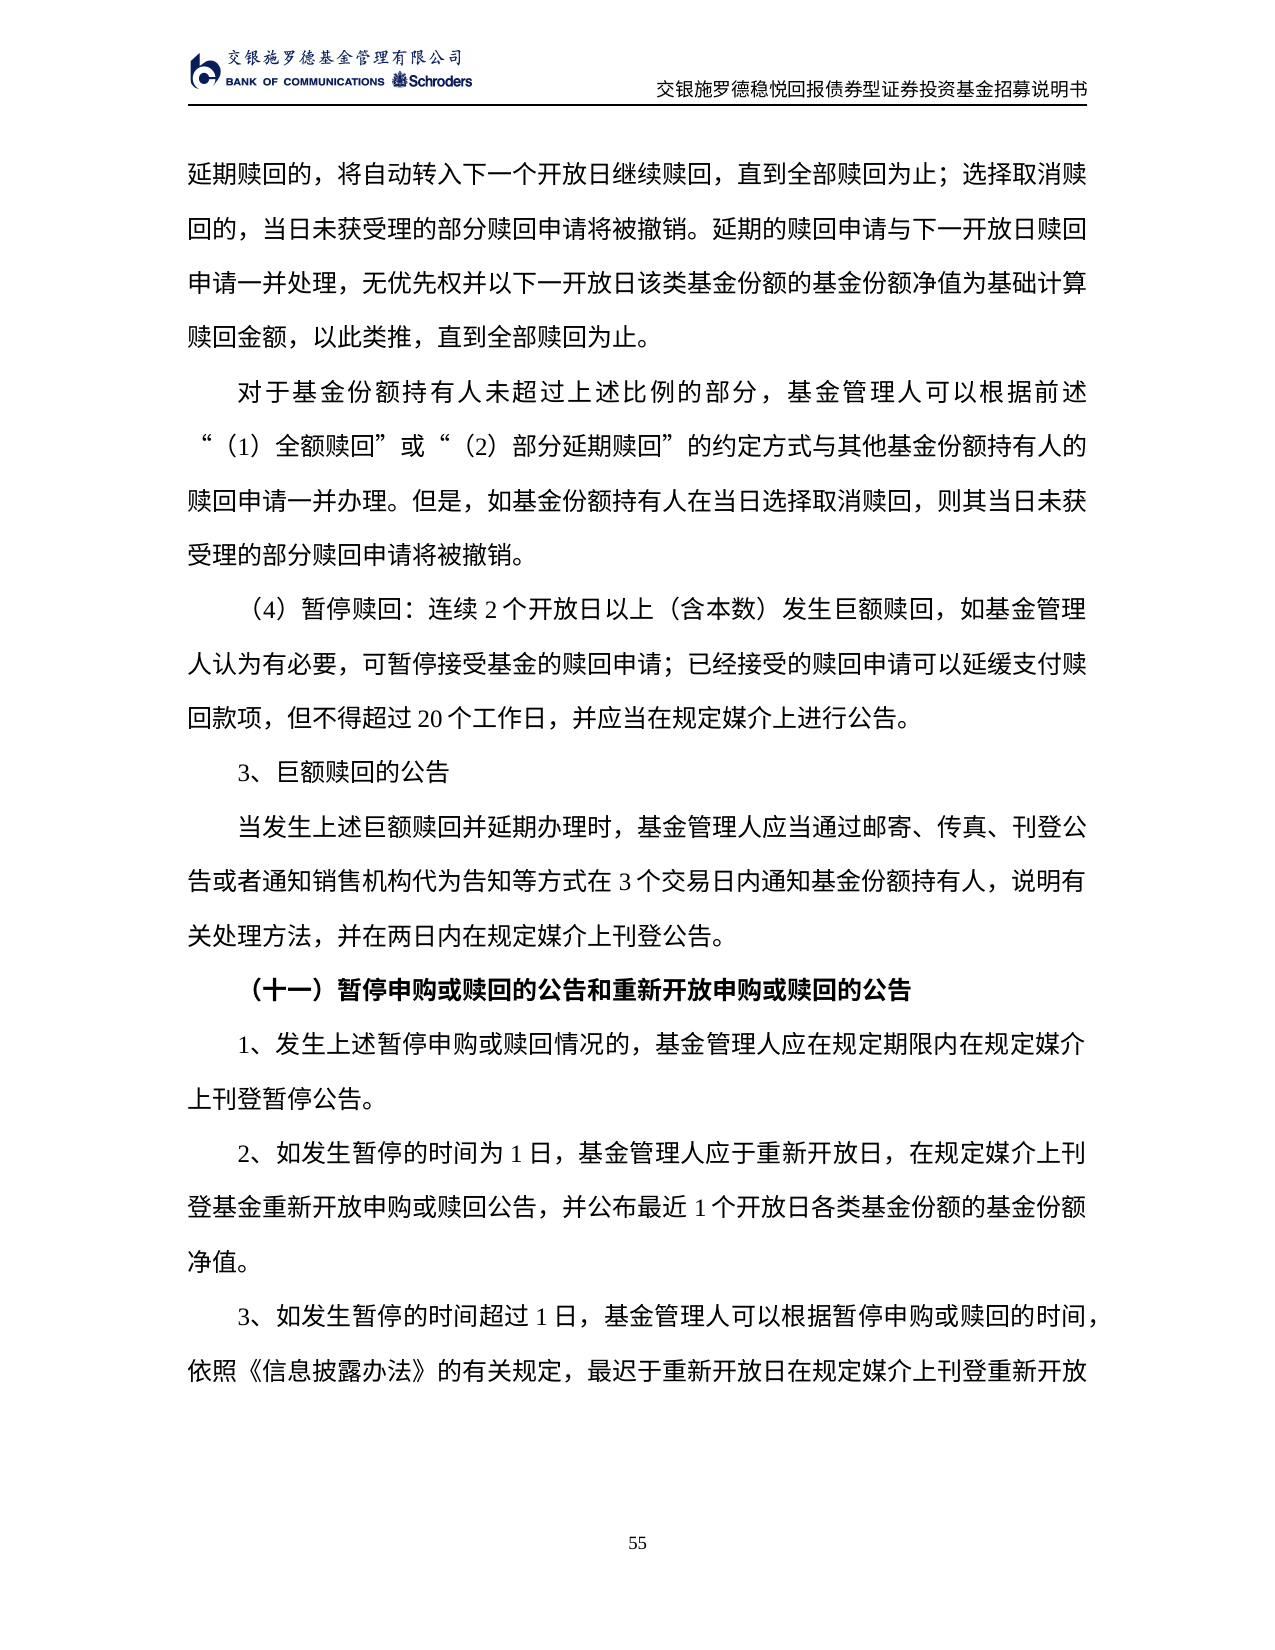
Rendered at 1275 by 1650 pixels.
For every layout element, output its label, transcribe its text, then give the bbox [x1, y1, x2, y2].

text 3、巨额赎回的公告 [187, 753, 1087, 789]
text 对于基金份额持有人未超过上述比例的部分，基金管理人可以根据前述“（1）全额赎回”或“（2）部分延期赎回”的约定方式与其他基金份额持有人的赎回申请一并办理。但是，如基金份额持有人在当日选择取消赎回，则其当日未获受理的部分赎回申请将被撤销。 [187, 372, 1087, 572]
text （4）暂停赎回：连续2个开放日以上（含本数）发生巨额赎回，如基金管理人认为有必要，可暂停接受基金的赎回申请；已经接受的赎回申请可以延缓支付赎回款项，但不得超过20个工作日，并应当在规定媒介上进行公告。 [187, 590, 1087, 735]
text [187, 1297, 1087, 1387]
text 2、如发生暂停的时间为1日，基金管理人应于重新开放日，在规定媒介上刊登基金重新开放申购或赎回公告，并公布最近1个开放日各类基金份额的基金份额净值。 [187, 1133, 1087, 1278]
picture [190, 50, 472, 89]
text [187, 155, 1087, 354]
text 当发生上述巨额赎回并延期办理时，基金管理人应当通过邮寄、传真、刊登公告或者通知销售机构代为告知等方式在3个交易日内通知基金份额持有人，说明有关处理方法，并在两日内在规定媒介上刊登公告。 [187, 807, 1087, 952]
text 1、发生上述暂停申购或赎回情况的，基金管理人应在规定期限内在规定媒介上刊登暂停公告。 [187, 1025, 1087, 1115]
text （十一）暂停申购或赎回的公告和重新开放申购或赎回的公告 [187, 970, 1087, 1007]
